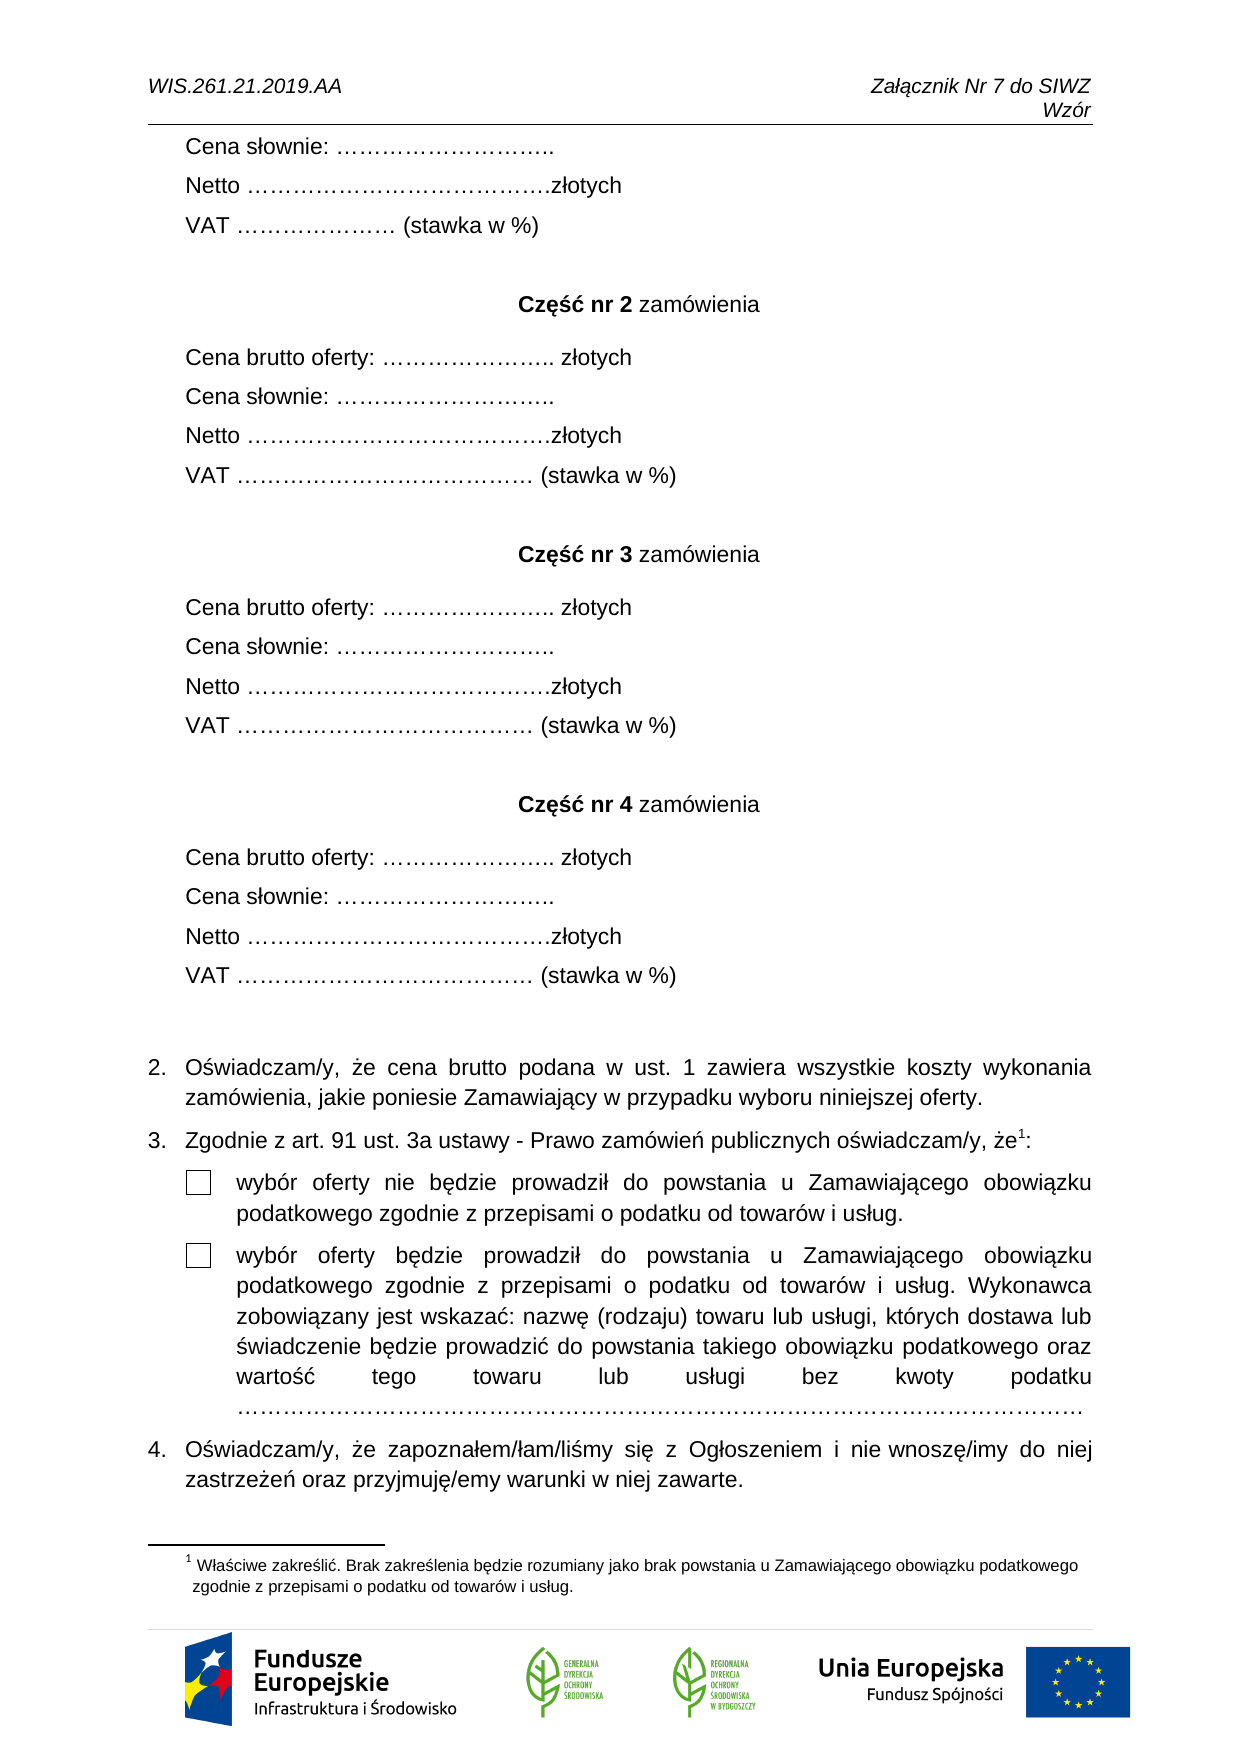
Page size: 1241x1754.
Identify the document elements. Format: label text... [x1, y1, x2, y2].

text wybór oferty będzie prowadził do powstania u Zamawiającego obowiązku podatkowego zgodnie z przepisami o podatku od towarów i usług. Wykonawca zobowiązany jest wskazać: nazwę (rodzaju) towaru lub usługi, których dostawa lub świadczenie będzie prowadzić do powstania takiego obowiązku podatkowego oraz wartość tego towaru lub usługi bez kwoty podatku ………………………………………………………………………………………………… [185, 1242, 1093, 1419]
text wybór oferty nie będzie prowadził do powstania u Zamawiającego obowiązku podatkowego zgodnie z przepisami o podatku od towarów i usług. [185, 1169, 1093, 1226]
picture [185, 1632, 1130, 1726]
list Cena słownie: ……………………….. [185, 383, 1093, 409]
list VAT ………………………………… (stawka w %) [185, 962, 1093, 988]
list Cena brutto oferty: ………………….. złotych [185, 844, 1093, 870]
list Cena słownie: ……………………….. [185, 633, 1093, 659]
list Netto ………………………………….złotych [185, 422, 1093, 449]
list Netto ………………………………….złotych [185, 172, 1093, 199]
list Netto ………………………………….złotych [185, 673, 1093, 699]
list Cena brutto oferty: ………………….. złotych [185, 343, 1093, 370]
list Część nr 4 zamówienia [185, 791, 1093, 817]
list VAT ………………………………… (stawka w %) [185, 462, 1093, 488]
list Cena słownie: ……………………….. [185, 133, 1093, 159]
list Oświadczam/y, że cena brutto podana w ust. 1 zawiera wszystkie koszty wykonania zamówienia, jakie poniesie Zamawiający w przypadku wyboru niniejszej oferty. [148, 1054, 1093, 1110]
list VAT ………………………………… (stawka w %) [185, 712, 1093, 738]
list Netto ………………………………….złotych [185, 923, 1093, 949]
list Cena słownie: ……………………….. [185, 883, 1093, 909]
list Cena brutto oferty: ………………….. złotych [185, 594, 1093, 620]
list Oświadczam/y, że zapoznałem/łam/liśmy się z Ogłoszeniem i nie wnoszę/imy do niej zastrzeżeń oraz przyjmuję/emy warunki w niej zawarte. [148, 1436, 1093, 1492]
list VAT ………………… (stawka w %) [185, 212, 1093, 238]
list Część nr 3 zamówienia [185, 541, 1093, 567]
list Część nr 2 zamówienia [185, 291, 1093, 317]
list Zgodnie z art. 91 ust. 3a ustawy - Prawo zamówień publicznych oświadczam/y, że: [148, 1127, 1093, 1153]
